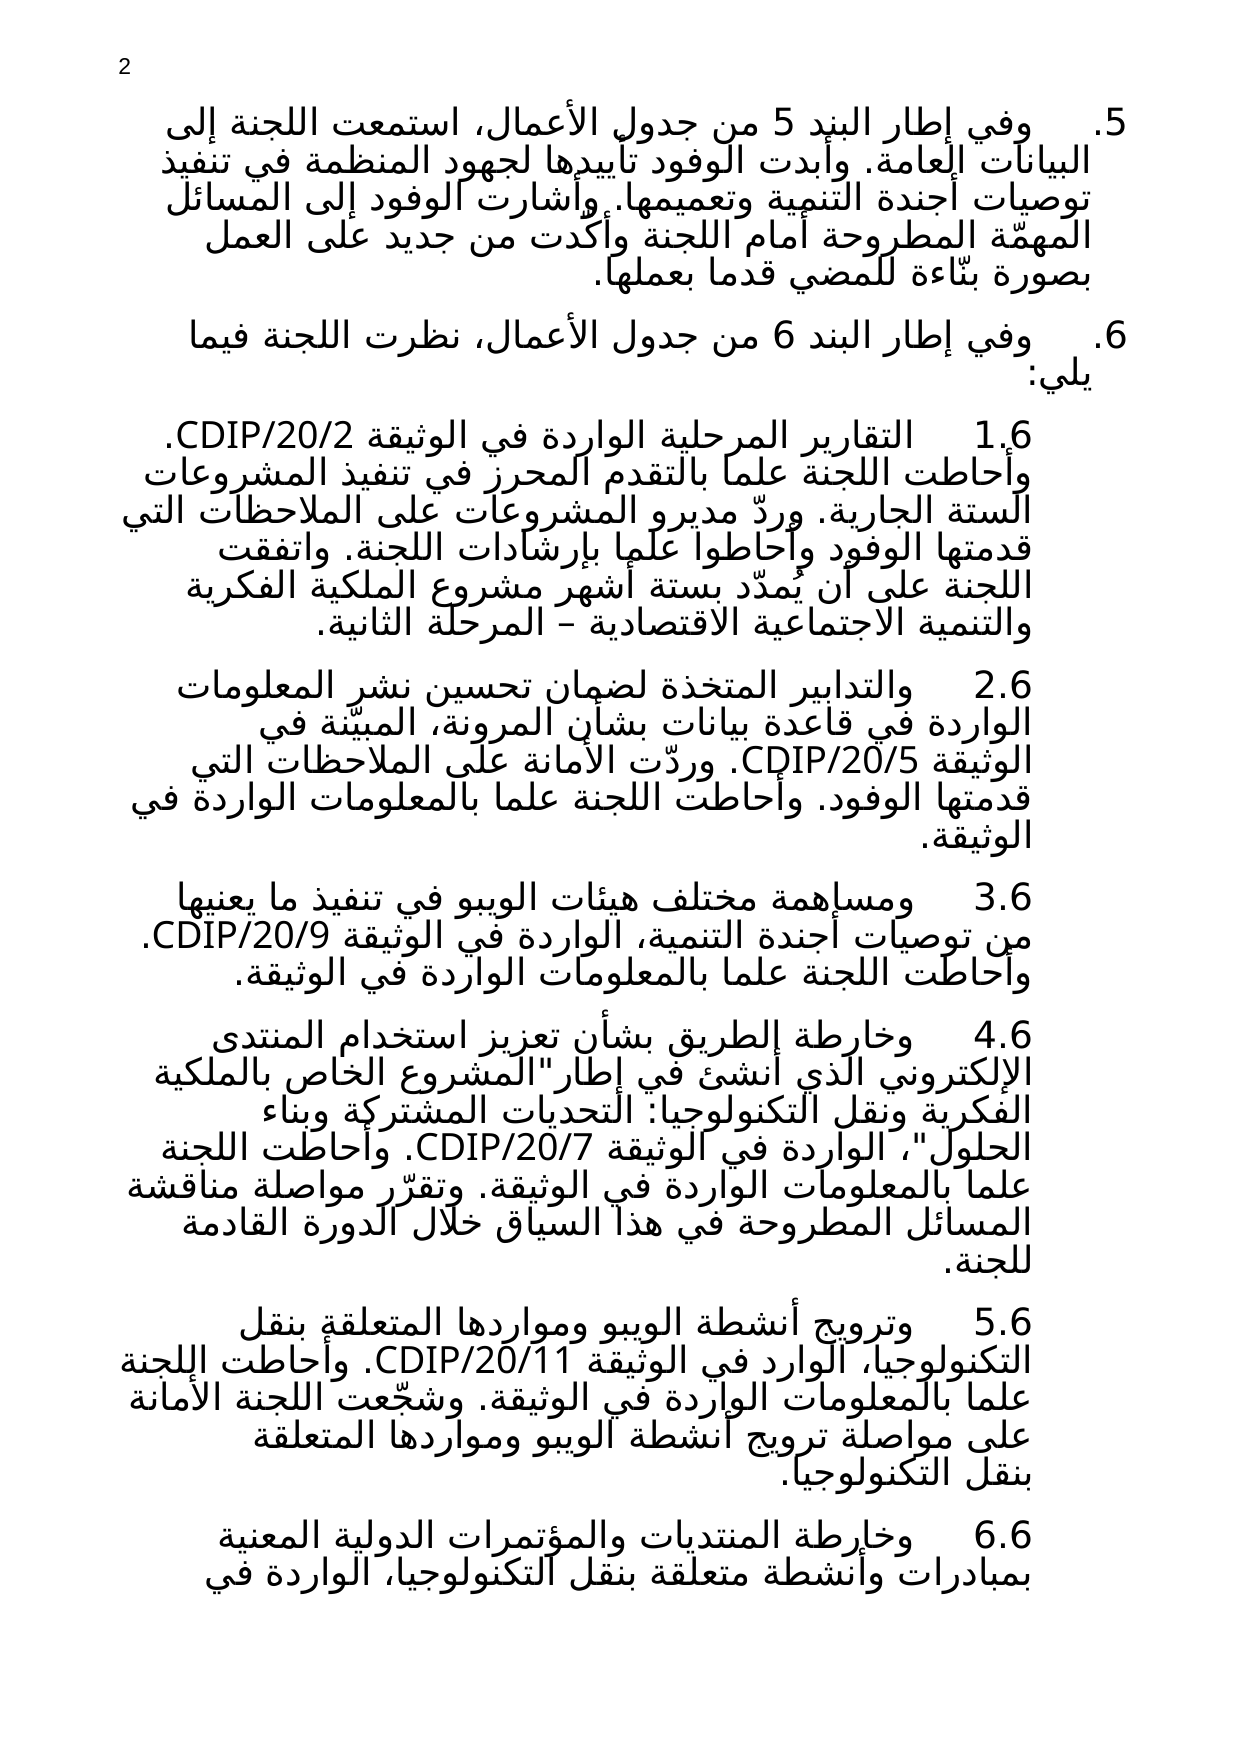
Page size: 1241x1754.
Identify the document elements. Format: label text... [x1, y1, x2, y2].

list وفي إطار البند 6 من جدول الأعمال، نظرت اللجنة فيما يلي: [118, 318, 1092, 393]
text 1.6 التقارير المرحلية الواردة في الوثيقة CDIP/20/2. وأحاطت اللجنة علما بالتقدم المحرز في تنفيذ المشروعات الستة الجارية. وردّ مديرو المشروعات على الملاحظات التي قدمتها الوفود وأحاطوا علما بإرشادات اللجنة. واتفقت اللجنة على أن يُمدّد بستة أشهر مشروع الملكية الفكرية والتنمية الاجتماعية الاقتصادية – المرحلة الثانية. [118, 418, 1033, 643]
text 3.6 ومساهمة مختلف هيئات الويبو في تنفيذ ما يعنيها من توصيات أجندة التنمية، الواردة في الوثيقة CDIP/20/9. وأحاطت اللجنة علما بالمعلومات الواردة في الوثيقة. [118, 881, 1033, 993]
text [118, 1518, 1033, 1593]
text 2.6 والتدابير المتخذة لضمان تحسين نشر المعلومات الواردة في قاعدة بيانات بشأن المرونة، المبيّنة في الوثيقة CDIP/20/5. وردّت الأمانة على الملاحظات التي قدمتها الوفود. وأحاطت اللجنة علما بالمعلومات الواردة في الوثيقة. [118, 668, 1033, 856]
list وفي إطار البند 5 من جدول الأعمال، استمعت اللجنة إلى البيانات العامة. وأبدت الوفود تأييدها لجهود المنظمة في تنفيذ توصيات أجندة التنمية وتعميمها. وأشارت الوفود إلى المسائل المهمّة المطروحة أمام اللجنة وأكّدت من جديد على العمل بصورة بنّاءة للمضي قدما بعملها. [118, 106, 1092, 293]
text 5.6 وترويج أنشطة الويبو ومواردها المتعلقة بنقل التكنولوجيا، الوارد في الوثيقة CDIP/20/11. وأحاطت اللجنة علما بالمعلومات الواردة في الوثيقة. وشجّعت اللجنة الأمانة على مواصلة ترويج أنشطة الويبو ومواردها المتعلقة بنقل التكنولوجيا. [118, 1306, 1033, 1493]
text 4.6 وخارطة الطريق بشأن تعزيز استخدام المنتدى الإلكتروني الذي أنشئ في إطار"المشروع الخاص بالملكية الفكرية ونقل التكنولوجيا: التحديات المشتركة وبناء الحلول"، الواردة في الوثيقة CDIP/20/7. وأحاطت اللجنة علما بالمعلومات الواردة في الوثيقة. وتقرّر مواصلة مناقشة المسائل المطروحة في هذا السياق خلال الدورة القادمة للجنة. [118, 1018, 1033, 1281]
